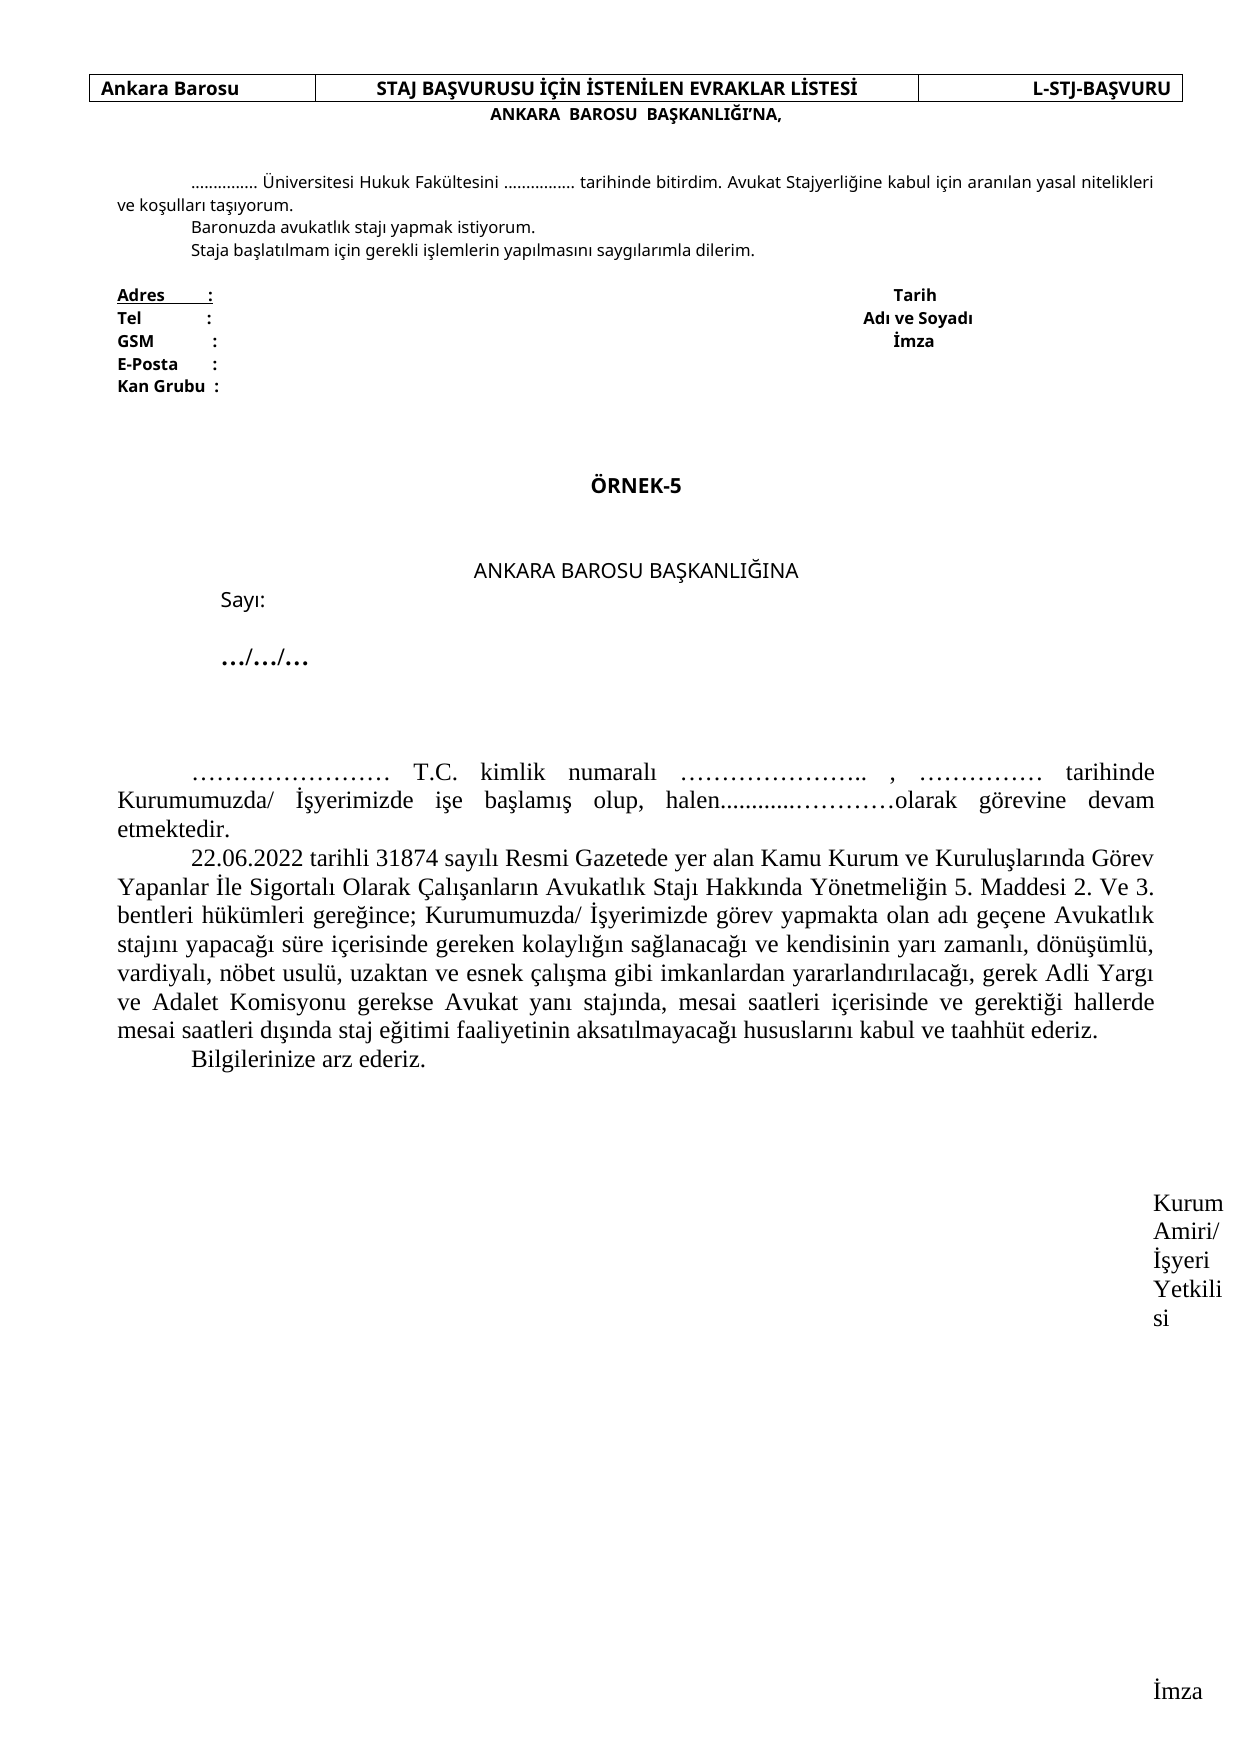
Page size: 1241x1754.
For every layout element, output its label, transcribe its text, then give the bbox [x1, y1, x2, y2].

text Kan Grubu : [117, 375, 1155, 397]
text ÖRNEK-5 [117, 471, 1155, 500]
text İmza [1153, 1331, 1226, 1705]
text ............... Üniversitesi Hukuk Fakültesini ................ tarihinde bitirdim. Avukat Stajyerliğine kabul için aranılan yasal nitelikleri ve koşulları taşıyorum. [117, 170, 1155, 216]
text ANKARA BAROSU BAŞKANLIĞINA [117, 557, 1155, 585]
text Sayı: …/…/… [117, 585, 1155, 671]
text …………………… T.C. kimlik numaralı ………………….. , …………… tarihinde Kurumumuzda/ İşyerimizde işe başlamış olup, halen............…………olarak görevine devam etmektedir. [117, 757, 1155, 843]
text 22.06.2022 tarihli 31874 sayılı Resmi Gazetede yer alan Kamu Kurum ve Kuruluşlarında Görev Yapanlar İle Sigortalı Olarak Çalışanların Avukatlık Stajı Hakkında Yönetmeliğin 5. Maddesi 2. Ve 3. bentleri hükümleri gereğince; Kurumumuzda/ İşyerimizde görev yapmakta olan adı geçene Avukatlık stajını yapacağı süre içerisinde gereken kolaylığın sağlanacağı ve kendisinin yarı zamanlı, dönüşümlü, vardiyalı, nöbet usulü, uzaktan ve esnek çalışma gibi imkanlardan yararlandırılacağı, gerek Adli Yargı ve Adalet Komisyonu gerekse Avukat yanı stajında, mesai saatleri içerisinde ve gerektiği hallerde mesai saatleri dışında staj eğitimi faaliyetinin aksatılmayacağı hususlarını kabul ve taahhüt ederiz. [117, 843, 1155, 1044]
text GSM : İmza [117, 329, 1155, 352]
text ANKARA BAROSU BAŞKANLIĞI’NA, [117, 102, 1155, 125]
text Staja başlatılmam için gerekli işlemlerin yapılmasını saygılarımla dilerim. [117, 238, 1155, 261]
text Tel : Adı ve Soyadı [117, 307, 1155, 329]
text Baronuzda avukatlık stajı yapmak istiyorum. [117, 216, 1155, 238]
text E-Posta : [117, 352, 1155, 375]
text Kurum Amiri/ İşyeri Yetkilisi [1153, 1159, 1226, 1331]
text Bilgilerinize arz ederiz. [117, 1044, 1155, 1073]
text Adres : Tarih [117, 284, 1155, 307]
